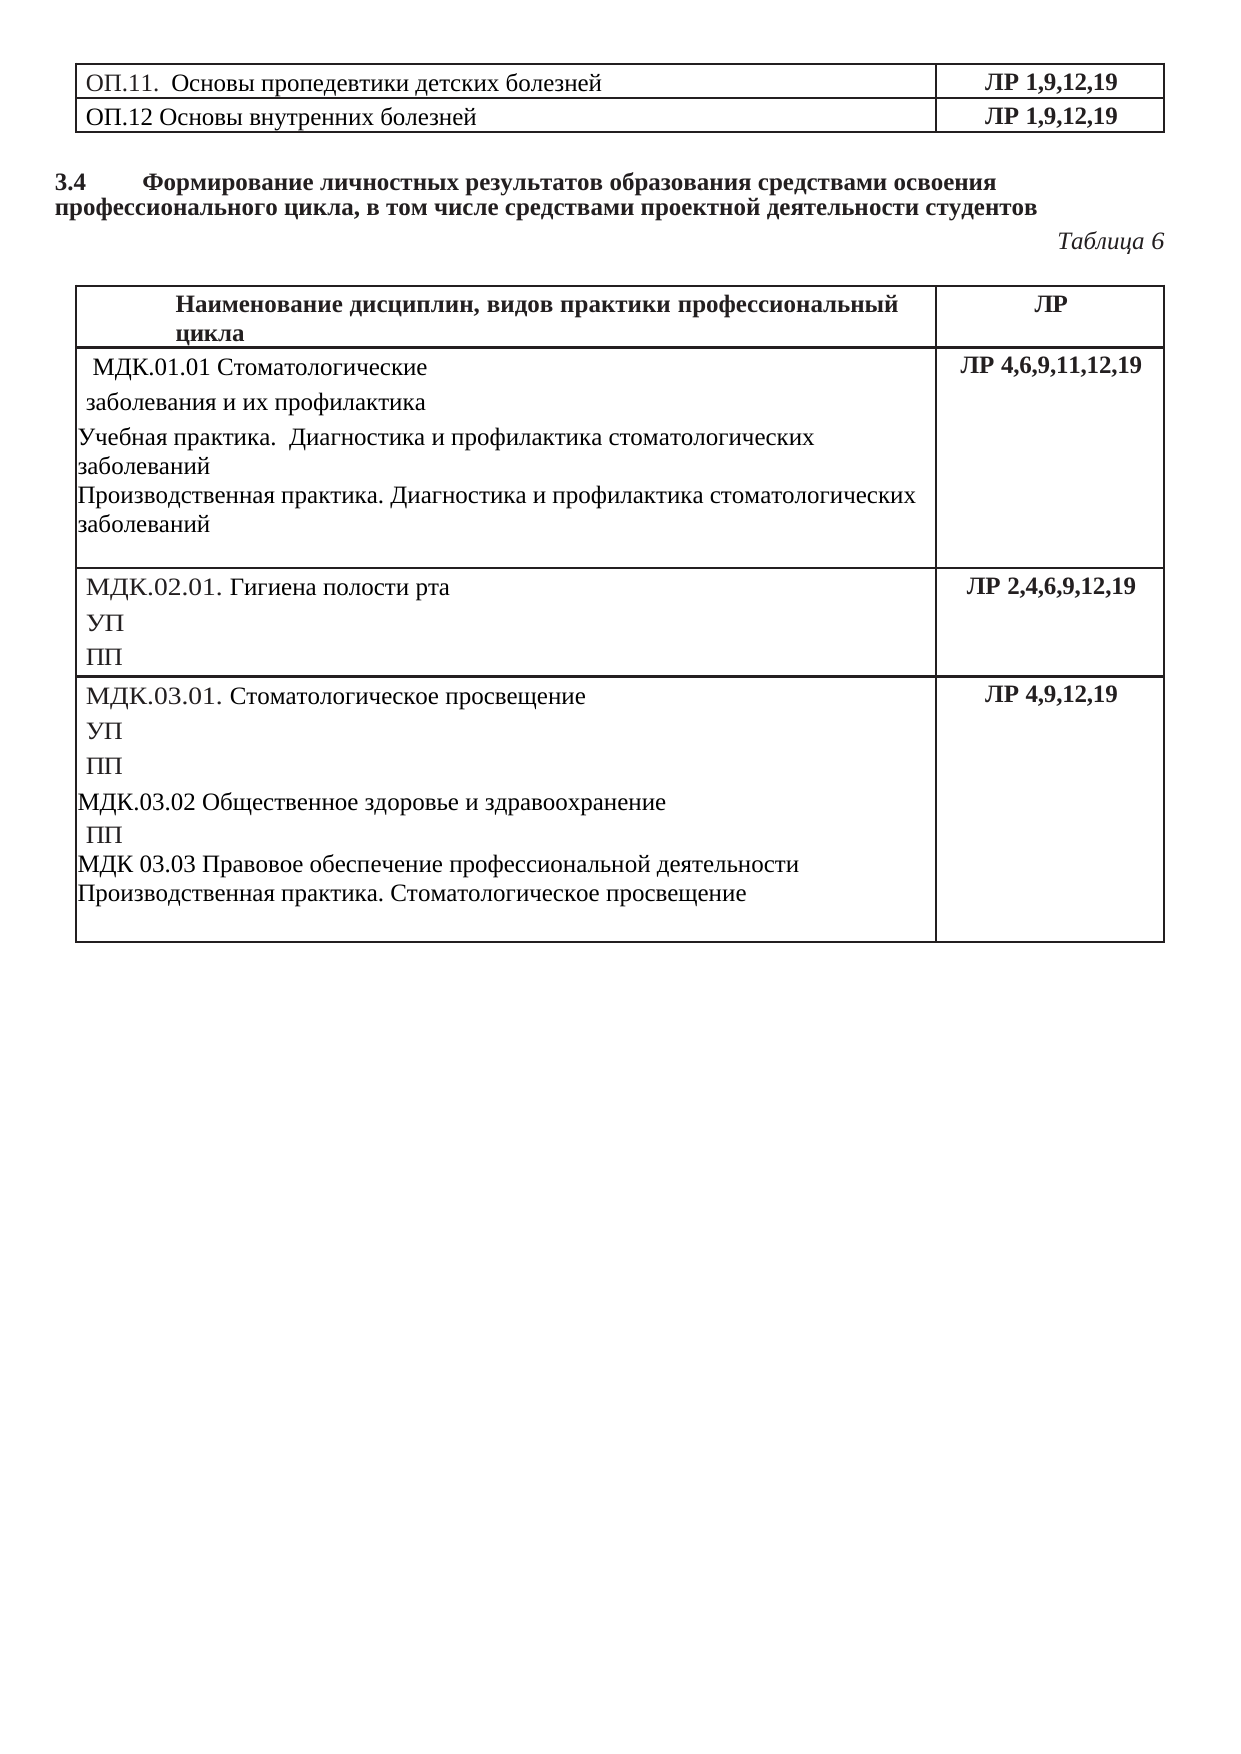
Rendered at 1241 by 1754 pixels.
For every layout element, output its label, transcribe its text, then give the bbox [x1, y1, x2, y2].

table_cell ЛР 4,6,9,11,12,19 [937, 349, 1163, 567]
table_cell МДК.02.01. Гигиена полости рта УП ПП [77, 569, 935, 675]
subtitle Формирование личностных результатов образования средствами освоения профессионального цикла, в том числе средствами проектной деятельности студентов [54, 170, 1042, 221]
table_cell ОП.12 Основы внутренних болезней [77, 99, 935, 131]
table_header ЛР [937, 287, 1163, 346]
table_header Наименование дисциплин, видов практики профессиональный цикла [77, 287, 935, 346]
table_cell МДК.01.01 Стоматологические заболевания и их профилактика Учебная практика. Диагностика и профилактика стоматологических заболеваний Производственная практика. Диагностика и профилактика стоматологических заболеваний [77, 349, 935, 567]
table_cell МДК.03.01. Стоматологическое просвещение УП ПП МДК.03.02 Общественное здоровье и здравоохранение ПП МДК 03.03 Правовое обеспечение профессиональной деятельности Производственная практика. Стоматологическое просвещение [77, 678, 935, 941]
table_cell ЛР 2,4,6,9,12,19 [937, 569, 1163, 675]
table_cell ЛР 4,9,12,19 [937, 678, 1163, 941]
table_cell ЛР 1,9,12,19 [937, 65, 1163, 97]
table_cell ОП.11. Основы пропедевтики детских болезней [77, 65, 935, 97]
text Таблица 6 [75, 226, 1165, 255]
table_cell ЛР 1,9,12,19 [937, 99, 1163, 131]
